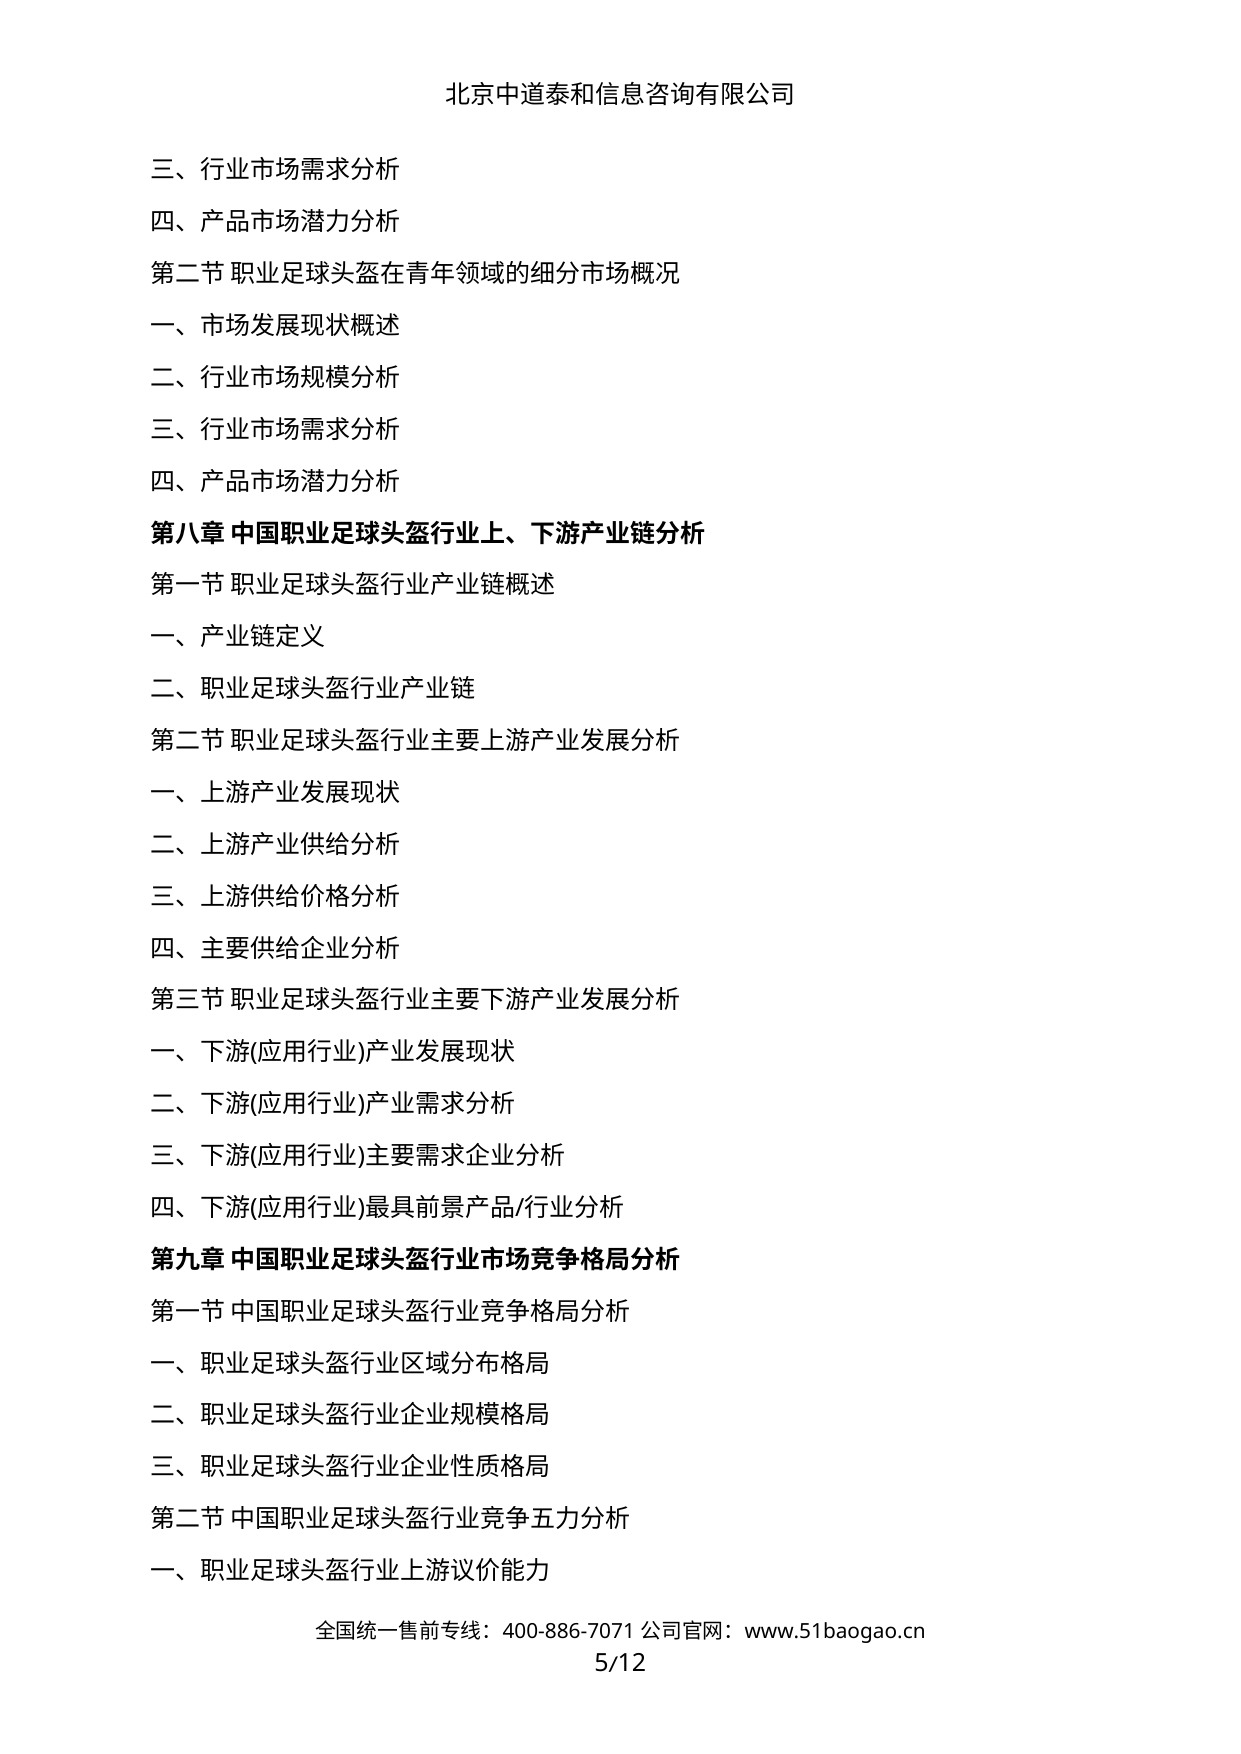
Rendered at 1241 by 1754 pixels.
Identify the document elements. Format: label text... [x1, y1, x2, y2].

text 第二节 职业足球头盔行业主要上游产业发展分析 [150, 721, 1090, 757]
text 第一节 中国职业足球头盔行业竞争格局分析 [150, 1291, 1090, 1327]
text 二、行业市场规模分析 [150, 357, 1090, 394]
text 一、职业足球头盔行业区域分布格局 [150, 1343, 1090, 1379]
text 二、下游(应用行业)产业需求分析 [150, 1084, 1090, 1120]
text 一、职业足球头盔行业上游议价能力 [150, 1551, 1090, 1587]
text 四、下游(应用行业)最具前景产品/行业分析 [150, 1187, 1090, 1224]
text 三、行业市场需求分析 [150, 409, 1090, 446]
text 三、行业市场需求分析 [150, 150, 1090, 186]
text 四、产品市场潜力分析 [150, 461, 1090, 497]
text 二、职业足球头盔行业企业规模格局 [150, 1395, 1090, 1431]
text 三、上游供给价格分析 [150, 876, 1090, 912]
text 第三节 职业足球头盔行业主要下游产业发展分析 [150, 980, 1090, 1016]
text 一、市场发展现状概述 [150, 306, 1090, 342]
text 四、主要供给企业分析 [150, 928, 1090, 964]
text 四、产品市场潜力分析 [150, 202, 1090, 238]
text 第八章 中国职业足球头盔行业上、下游产业链分析 [150, 513, 1090, 549]
text 第一节 职业足球头盔行业产业链概述 [150, 565, 1090, 601]
text 三、下游(应用行业)主要需求企业分析 [150, 1136, 1090, 1172]
text 二、职业足球头盔行业产业链 [150, 669, 1090, 705]
text 第二节 中国职业足球头盔行业竞争五力分析 [150, 1499, 1090, 1535]
text 二、上游产业供给分析 [150, 824, 1090, 861]
text 第二节 职业足球头盔在青年领域的细分市场概况 [150, 254, 1090, 290]
text 一、上游产业发展现状 [150, 772, 1090, 809]
text 一、下游(应用行业)产业发展现状 [150, 1032, 1090, 1068]
text 三、职业足球头盔行业企业性质格局 [150, 1447, 1090, 1483]
text 第九章 中国职业足球头盔行业市场竞争格局分析 [150, 1239, 1090, 1276]
text 一、产业链定义 [150, 617, 1090, 653]
